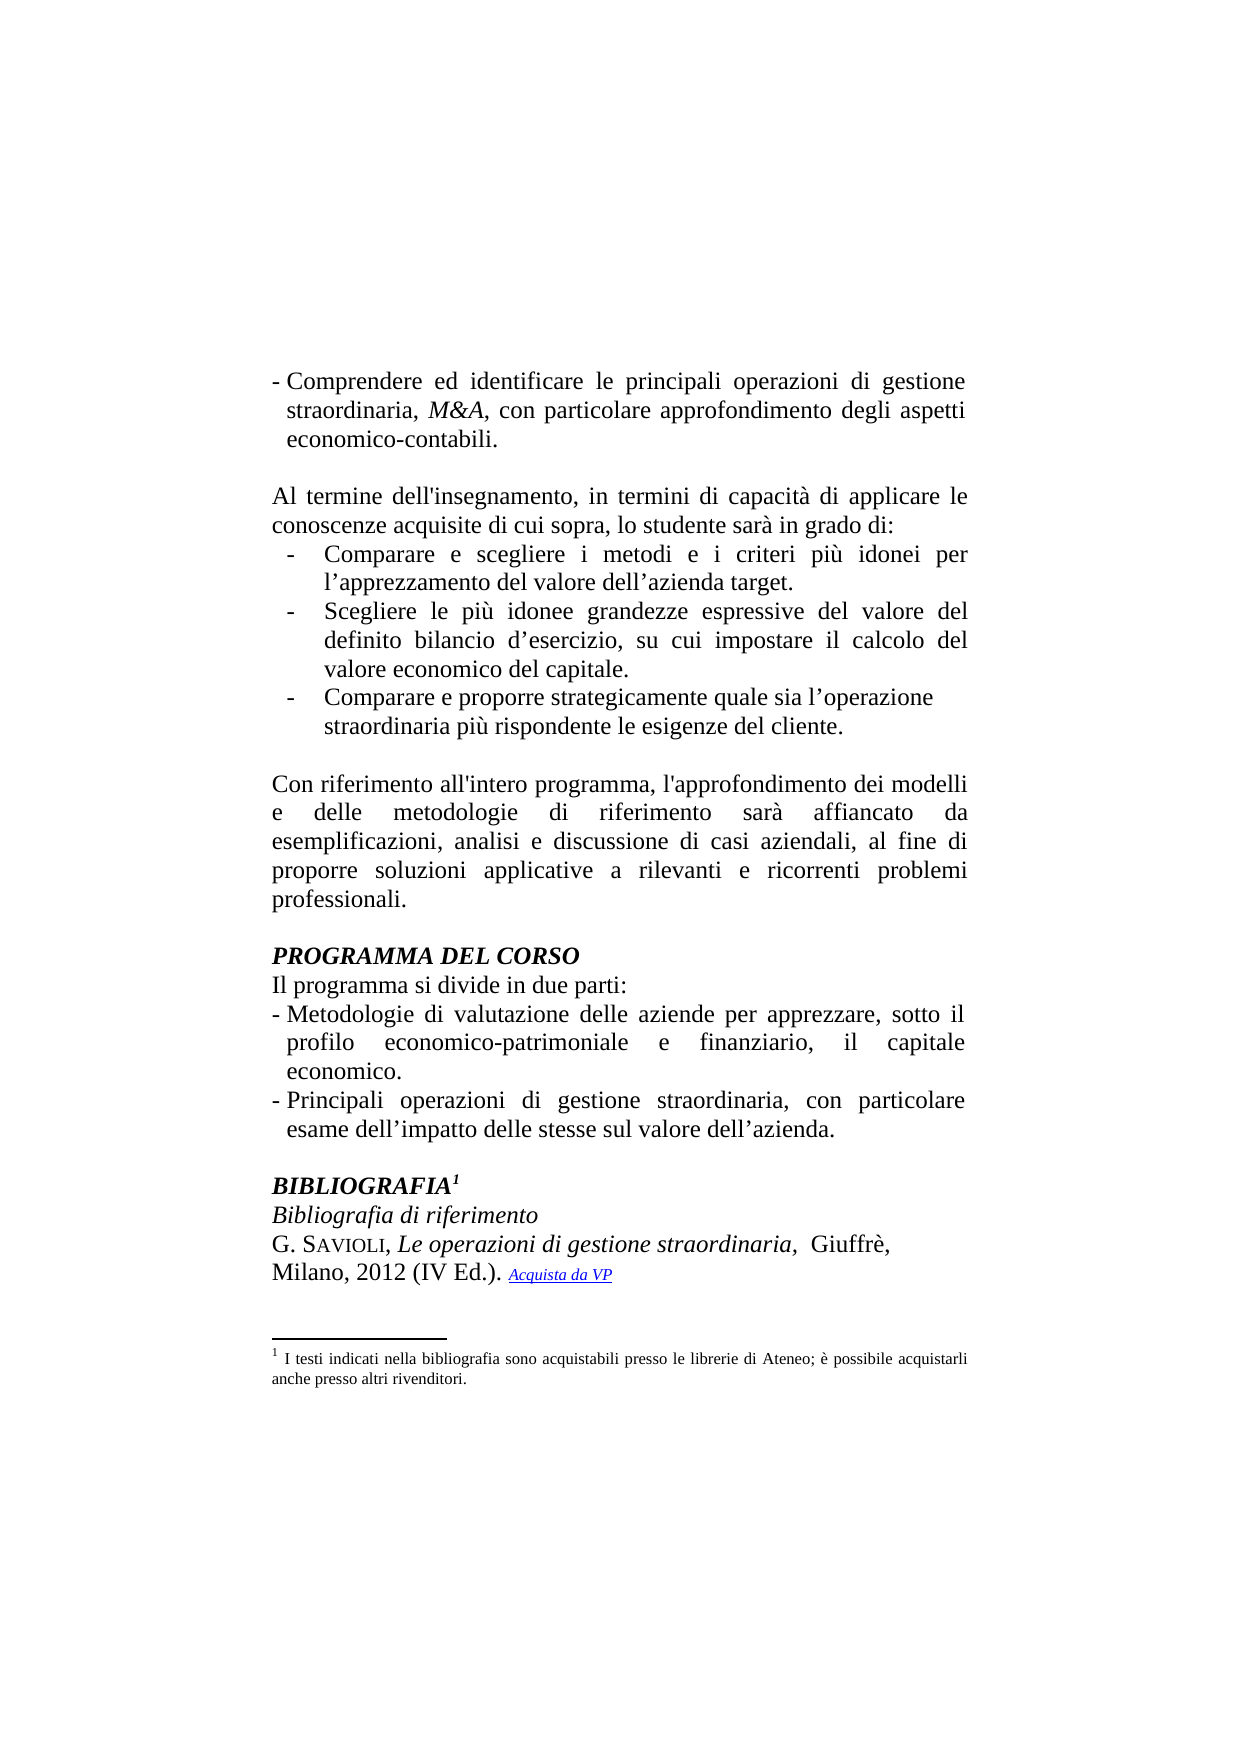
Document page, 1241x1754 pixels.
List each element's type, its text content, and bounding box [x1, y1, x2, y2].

text PROGRAMMA DEL CORSO [272, 941, 865, 970]
text BIBLIOGRAFIA [272, 1171, 865, 1200]
list Comparare e scegliere i metodi e i criteri più idonei per l’apprezzamento del valore dell’azienda target. [286, 539, 968, 596]
list Comprendere ed identificare le principali operazioni di gestione straordinaria, M&A, con particolare approfondimento degli aspetti economico-contabili. [272, 366, 966, 452]
list Principali operazioni di gestione straordinaria, con particolare esame dell’impatto delle stesse sul valore dell’azienda. [272, 1085, 966, 1142]
text Bibliografia di riferimento G. Savioli, Le operazioni di gestione straordinaria, Giuffrè, Milano, 2012 (IV Ed.). Acquista da VP [272, 1200, 966, 1286]
text Il programma si divide in due parti: [272, 970, 966, 999]
text Al termine dell'insegnamento, in termini di capacità di applicare le conoscenze acquisite di cui sopra, lo studente sarà in grado di: [272, 481, 968, 539]
list Metodologie di valutazione delle aziende per apprezzare, sotto il profilo economico-patrimoniale e finanziario, il capitale economico. [272, 999, 966, 1085]
text Con riferimento all'intero programma, l'approfondimento dei modelli e delle metodologie di riferimento sarà affiancato da esemplificazioni, analisi e discussione di casi aziendali, al fine di proporre soluzioni applicative a rilevanti e ricorrenti problemi professionali. [272, 769, 968, 912]
list Comparare e proporre strategicamente quale sia l’operazione straordinaria più rispondente le esigenze del cliente. [286, 682, 968, 740]
list Scegliere le più idonee grandezze espressive del valore del definito bilancio d’esercizio, su cui impostare il calcolo del valore economico del capitale. [286, 596, 968, 682]
